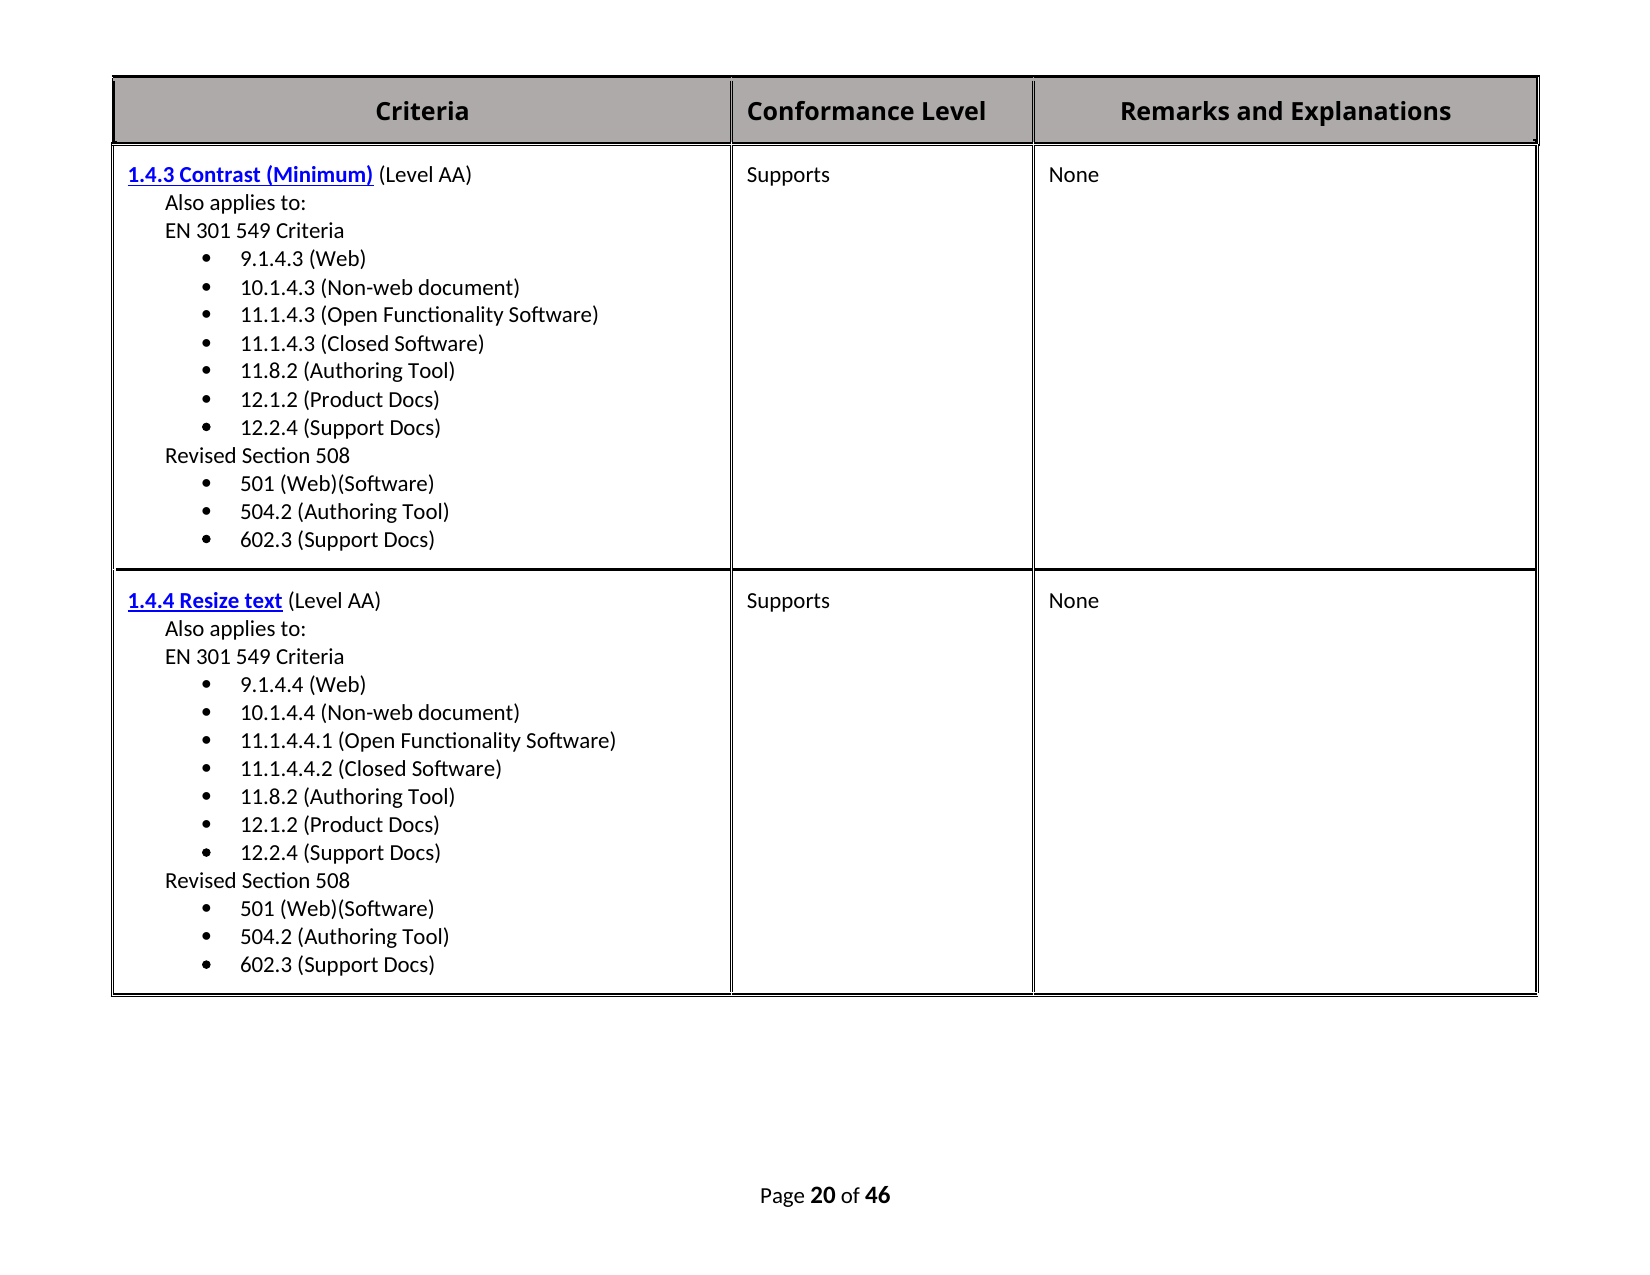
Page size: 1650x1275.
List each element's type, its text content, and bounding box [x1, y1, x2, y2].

table_header Conformance Level [732, 78, 1034, 142]
table_cell 1.4.3 Contrast (Minimum) (Level AA) Also applies to: EN 301 549 Criteria 9.1.4.3 (Web) 10.1.4.3 (Non-web document) 11.1.4.3 (Open Functionality Software) 11.1.4.3 (Closed Software) 11.8.2 (Authoring Tool) 12.1.2 (Product Docs) 12.2.4 (Support Docs) Revised Section 508 501 (Web)(Software) 504.2 (Authoring Tool) 602.3 (Support Docs) [114, 146, 730, 568]
table_header Remarks and Explanations [1034, 78, 1536, 142]
table_header Criteria [113, 78, 732, 142]
table_cell Supports [733, 146, 1032, 568]
table_cell Supports [732, 571, 1034, 993]
table_cell 1.4.4 Resize text (Level AA) Also applies to: EN 301 549 Criteria 9.1.4.4 (Web) 10.1.4.4 (Non-web document) 11.1.4.4.1 (Open Functionality Software) 11.1.4.4.2 (Closed Software) 11.8.2 (Authoring Tool) 12.1.2 (Product Docs) 12.2.4 (Support Docs) Revised Section 508 501 (Web)(Software) 504.2 (Authoring Tool) 602.3 (Support Docs) [112, 568, 732, 993]
table_cell None [1035, 146, 1535, 568]
table_cell None [1034, 571, 1537, 993]
